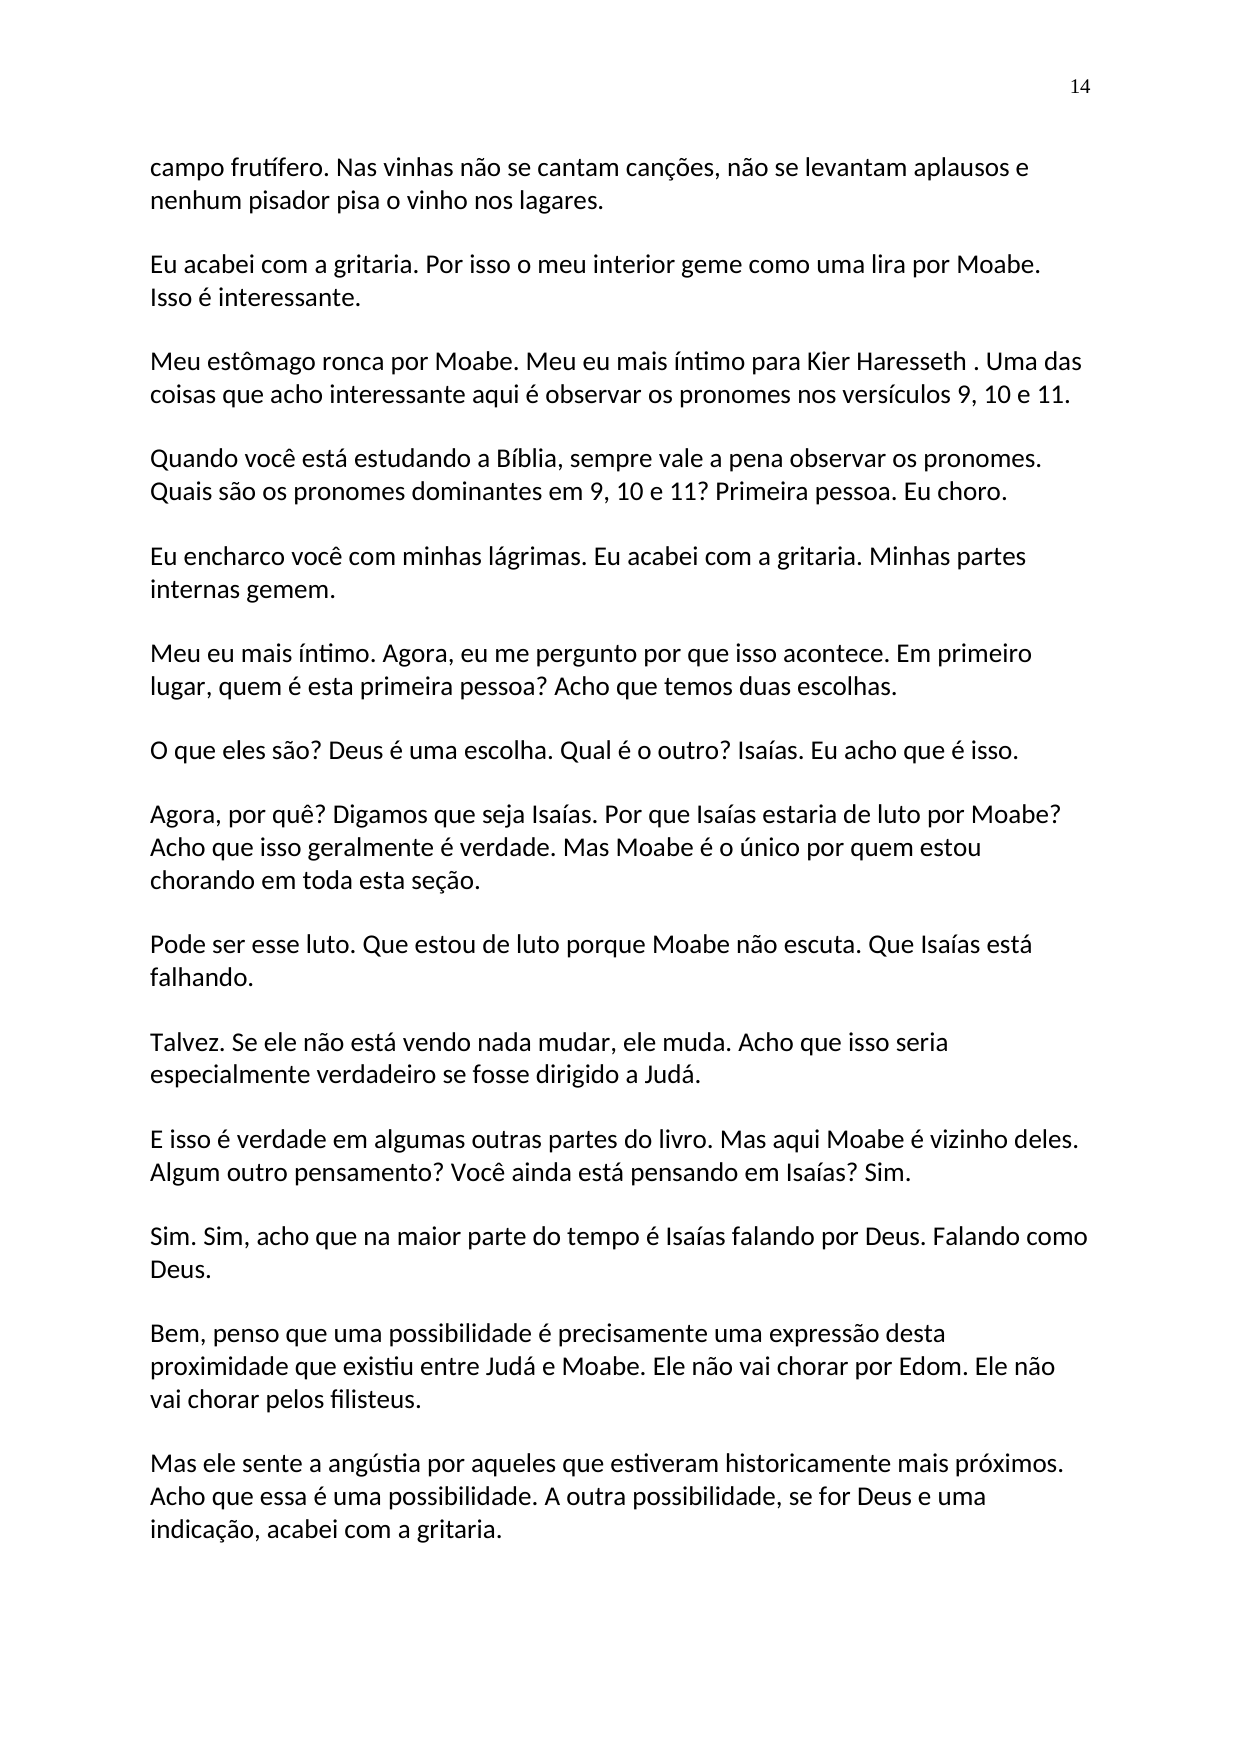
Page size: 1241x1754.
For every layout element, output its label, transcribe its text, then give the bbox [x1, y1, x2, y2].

text Eu encharco você com minhas lágrimas. Eu acabei com a gritaria. Minhas partes internas gemem. [150, 539, 1090, 605]
text Meu eu mais íntimo. Agora, eu me pergunto por que isso acontece. Em primeiro lugar, quem é esta primeira pessoa? Acho que temos duas escolhas. [150, 636, 1090, 702]
text O que eles são? Deus é uma escolha. Qual é o outro? Isaías. Eu acho que é isso. [150, 733, 1090, 766]
text Talvez. Se ele não está vendo nada mudar, ele muda. Acho que isso seria especialmente verdadeiro se fosse dirigido a Judá. [150, 1025, 1090, 1091]
text Meu estômago ronca por Moabe. Meu eu mais íntimo para Kier Haresseth . Uma das coisas que acho interessante aqui é observar os pronomes nos versículos 9, 10 e 11. [150, 344, 1090, 410]
text Quando você está estudando a Bíblia, sempre vale a pena observar os pronomes. Quais são os pronomes dominantes em 9, 10 e 11? Primeira pessoa. Eu choro. [150, 442, 1090, 508]
text Mas ele sente a angústia por aqueles que estiveram historicamente mais próximos. Acho que essa é uma possibilidade. A outra possibilidade, se for Deus e uma indicação, acabei com a gritaria. [150, 1446, 1090, 1546]
text E isso é verdade em algumas outras partes do livro. Mas aqui Moabe é vizinho deles. Algum outro pensamento? Você ainda está pensando em Isaías? Sim. [150, 1122, 1090, 1188]
text Sim. Sim, acho que na maior parte do tempo é Isaías falando por Deus. Falando como Deus. [150, 1219, 1090, 1285]
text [150, 150, 1090, 216]
text Agora, por quê? Digamos que seja Isaías. Por que Isaías estaria de luto por Moabe? Acho que isso geralmente é verdade. Mas Moabe é o único por quem estou chorando em toda esta seção. [150, 797, 1090, 896]
text Pode ser esse luto. Que estou de luto porque Moabe não escuta. Que Isaías está falhando. [150, 927, 1090, 993]
text Eu acabei com a gritaria. Por isso o meu interior geme como uma lira por Moabe. Isso é interessante. [150, 247, 1090, 313]
text Bem, penso que uma possibilidade é precisamente uma expressão desta proximidade que existiu entre Judá e Moabe. Ele não vai chorar por Edom. Ele não vai chorar pelos filisteus. [150, 1316, 1090, 1415]
